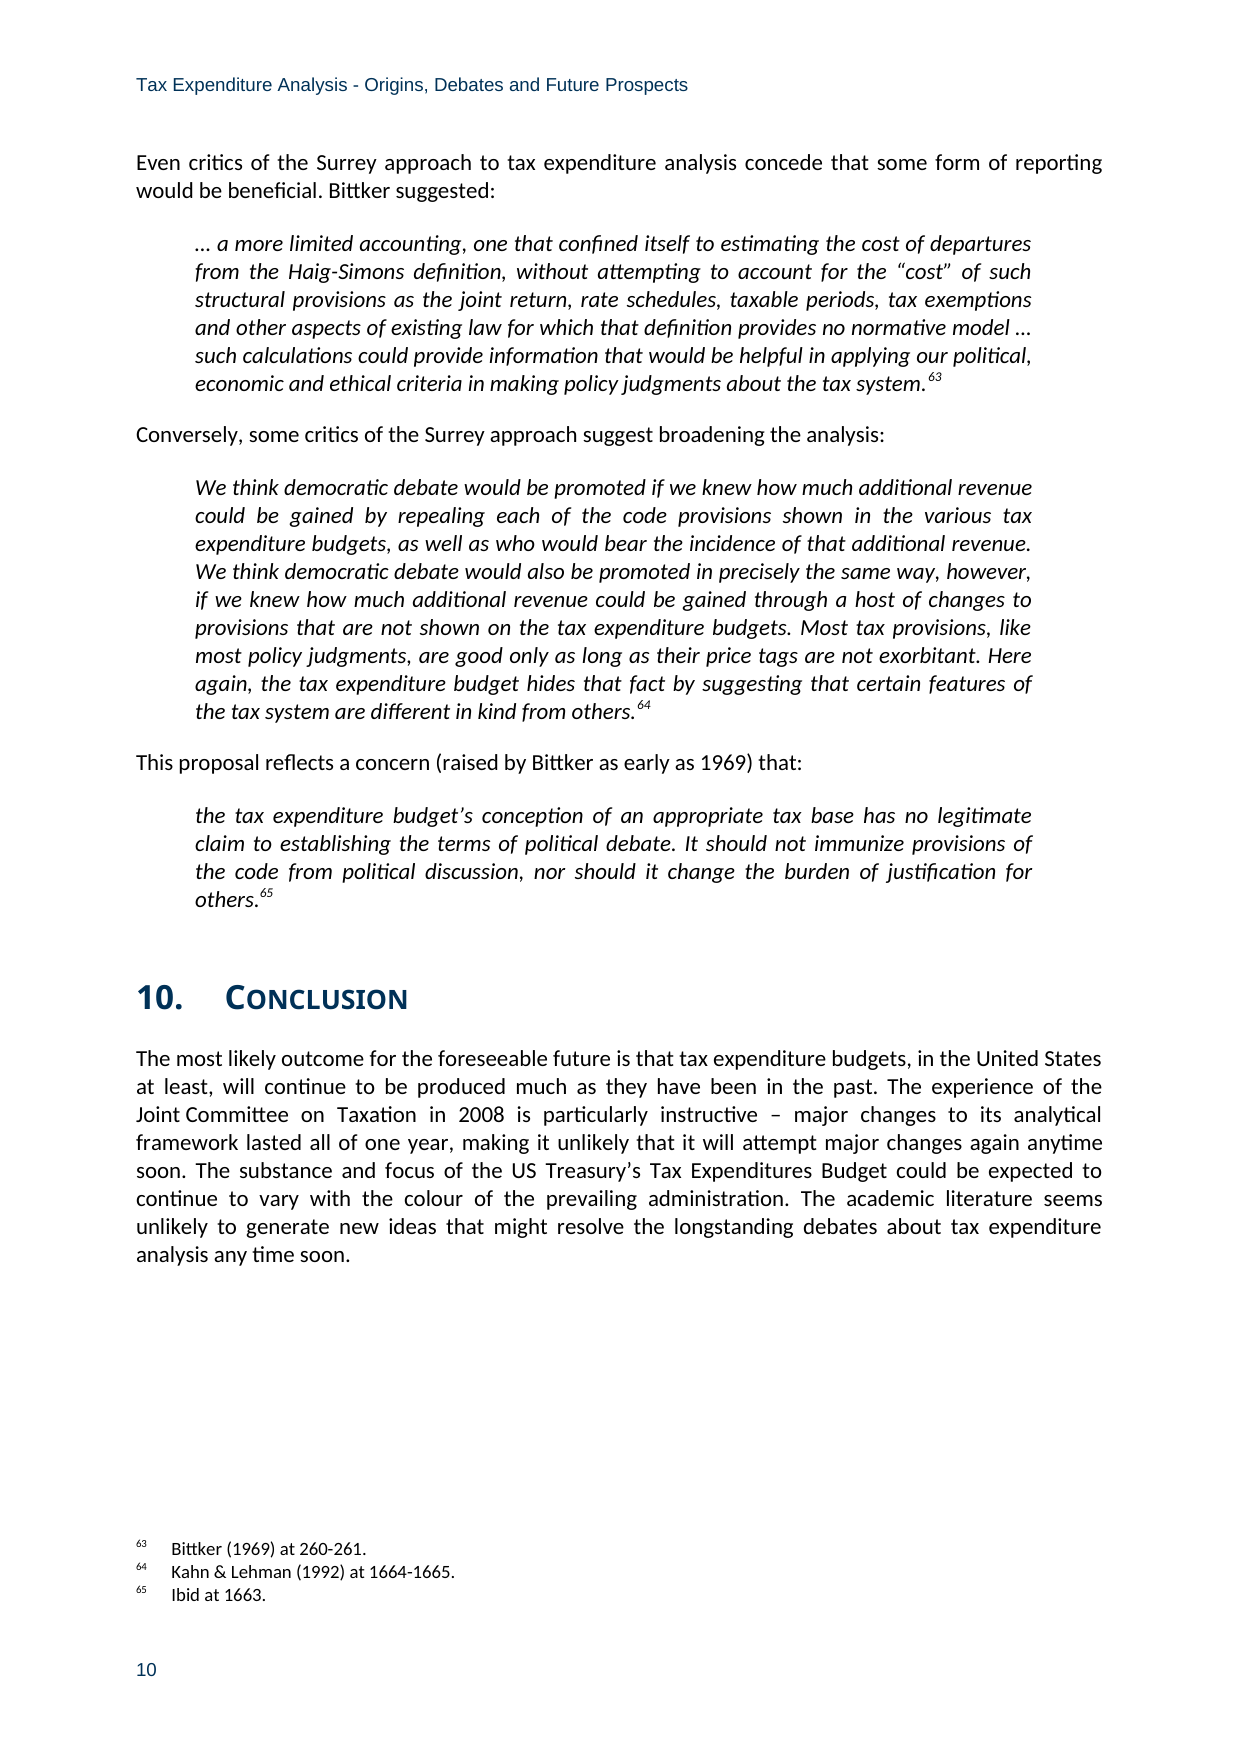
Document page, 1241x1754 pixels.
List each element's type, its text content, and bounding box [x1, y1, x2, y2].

text the tax expenditure budget’s conception of an appropriate tax base has no legitimate claim to establishing the terms of political debate. It should not immunize provisions of the code from political discussion, nor should it change the burden of justification for others. [195, 801, 1033, 913]
text Conversely, some critics of the Surrey approach suggest broadening the analysis: [136, 420, 1104, 448]
text Even critics of the Surrey approach to tax expenditure analysis concede that some form of reporting would be beneficial. Bittker suggested: [136, 148, 1104, 204]
text The most likely outcome for the foreseeable future is that tax expenditure budgets, in the United States at least, will continue to be produced much as they have been in the past. The experience of the Joint Committee on Taxation in 2008 is particularly instructive – major changes to its analytical framework lasted all of one year, making it unlikely that it will attempt major changes again anytime soon. The substance and focus of the US Treasury’s Tax Expenditures Budget could be expected to continue to vary with the colour of the prevailing administration. The academic literature seems unlikely to generate new ideas that might resolve the longstanding debates about tax expenditure analysis any time soon. [136, 1044, 1104, 1268]
text We think democratic debate would be promoted if we knew how much additional revenue could be gained by repealing each of the code provisions shown in the various tax expenditure budgets, as well as who would bear the incidence of that additional revenue. We think democratic debate would also be promoted in precisely the same way, however, if we knew how much additional revenue could be gained through a host of changes to provisions that are not shown on the tax expenditure budgets. Most tax provisions, like most policy judgments, are good only as long as their price tags are not exorbitant. Here again, the tax expenditure budget hides that fact by suggesting that certain features of the tax system are different in kind from others. [195, 473, 1033, 725]
text This proposal reflects a concern (raised by Bittker as early as 1969) that: [136, 748, 1104, 776]
subtitle Conclusion [136, 973, 1104, 1019]
text … a more limited accounting, one that confined itself to estimating the cost of departures from the Haig-Simons definition, without attempting to account for the “cost” of such structural provisions as the joint return, rate schedules, taxable periods, tax exemptions and other aspects of existing law for which that definition provides no normative model … such calculations could provide information that would be helpful in applying our political, economic and ethical criteria in making policy judgments about the tax system. [195, 229, 1033, 397]
